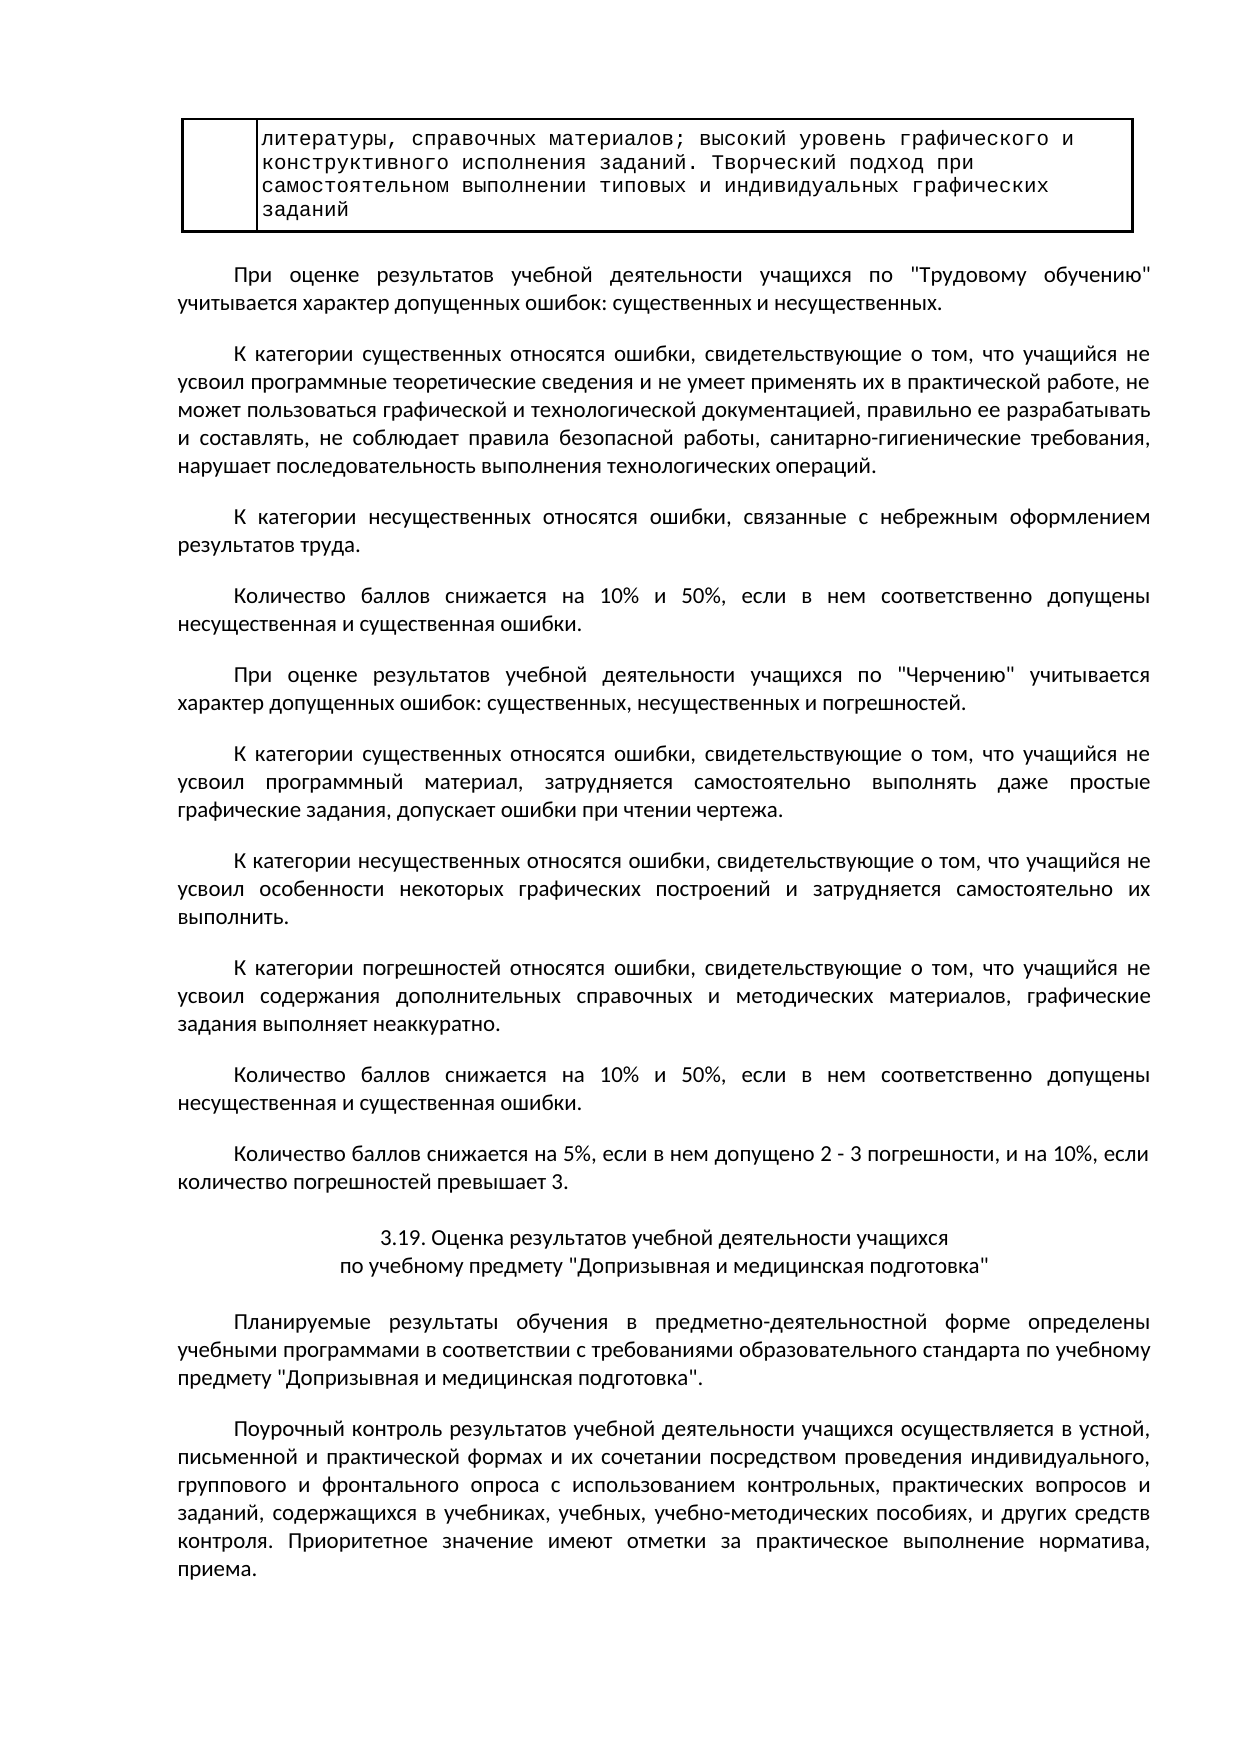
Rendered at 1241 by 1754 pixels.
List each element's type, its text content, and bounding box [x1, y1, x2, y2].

text К категории существенных относятся ошибки, свидетельствующие о том, что учащийся не усвоил программные теоретические сведения и не умеет применять их в практической работе, не может пользоваться графической и технологической документацией, правильно ее разрабатывать и составлять, не соблюдает правила безопасной работы, санитарно-гигиенические требования, нарушает последовательность выполнения технологических операций. [177, 339, 1152, 479]
text 3.19. Оценка результатов учебной деятельности учащихся [177, 1223, 1152, 1251]
text Количество баллов снижается на 10% и 50%, если в нем соответственно допущены несущественная и существенная ошибки. [177, 1060, 1152, 1116]
text К категории существенных относятся ошибки, свидетельствующие о том, что учащийся не усвоил программный материал, затрудняется самостоятельно выполнять даже простые графические задания, допускает ошибки при чтении чертежа. [177, 739, 1152, 823]
text При оценке результатов учебной деятельности учащихся по "Трудовому обучению" учитывается характер допущенных ошибок: существенных и несущественных. [177, 261, 1152, 317]
text Количество баллов снижается на 10% и 50%, если в нем соответственно допущены несущественная и существенная ошибки. [177, 581, 1152, 637]
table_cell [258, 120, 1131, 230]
text Количество баллов снижается на 5%, если в нем допущено 2 - 3 погрешности, и на 10%, если количество погрешностей превышает 3. [177, 1139, 1152, 1195]
text К категории несущественных относятся ошибки, связанные с небрежным оформлением результатов труда. [177, 502, 1152, 558]
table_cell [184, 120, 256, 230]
text К категории несущественных относятся ошибки, свидетельствующие о том, что учащийся не усвоил особенности некоторых графических построений и затрудняется самостоятельно их выполнить. [177, 846, 1152, 930]
text Поурочный контроль результатов учебной деятельности учащихся осуществляется в устной, письменной и практической формах и их сочетании посредством проведения индивидуального, группового и фронтального опроса с использованием контрольных, практических вопросов и заданий, содержащихся в учебниках, учебных, учебно-методических пособиях, и других средств контроля. Приоритетное значение имеют отметки за практическое выполнение норматива, приема. [177, 1414, 1152, 1582]
text по учебному предмету "Допризывная и медицинская подготовка" [177, 1251, 1152, 1279]
text При оценке результатов учебной деятельности учащихся по "Черчению" учитывается характер допущенных ошибок: существенных, несущественных и погрешностей. [177, 660, 1152, 716]
text К категории погрешностей относятся ошибки, свидетельствующие о том, что учащийся не усвоил содержания дополнительных справочных и методических материалов, графические задания выполняет неаккуратно. [177, 953, 1152, 1037]
text Планируемые результаты обучения в предметно-деятельностной форме определены учебными программами в соответствии с требованиями образовательного стандарта по учебному предмету "Допризывная и медицинская подготовка". [177, 1307, 1152, 1391]
